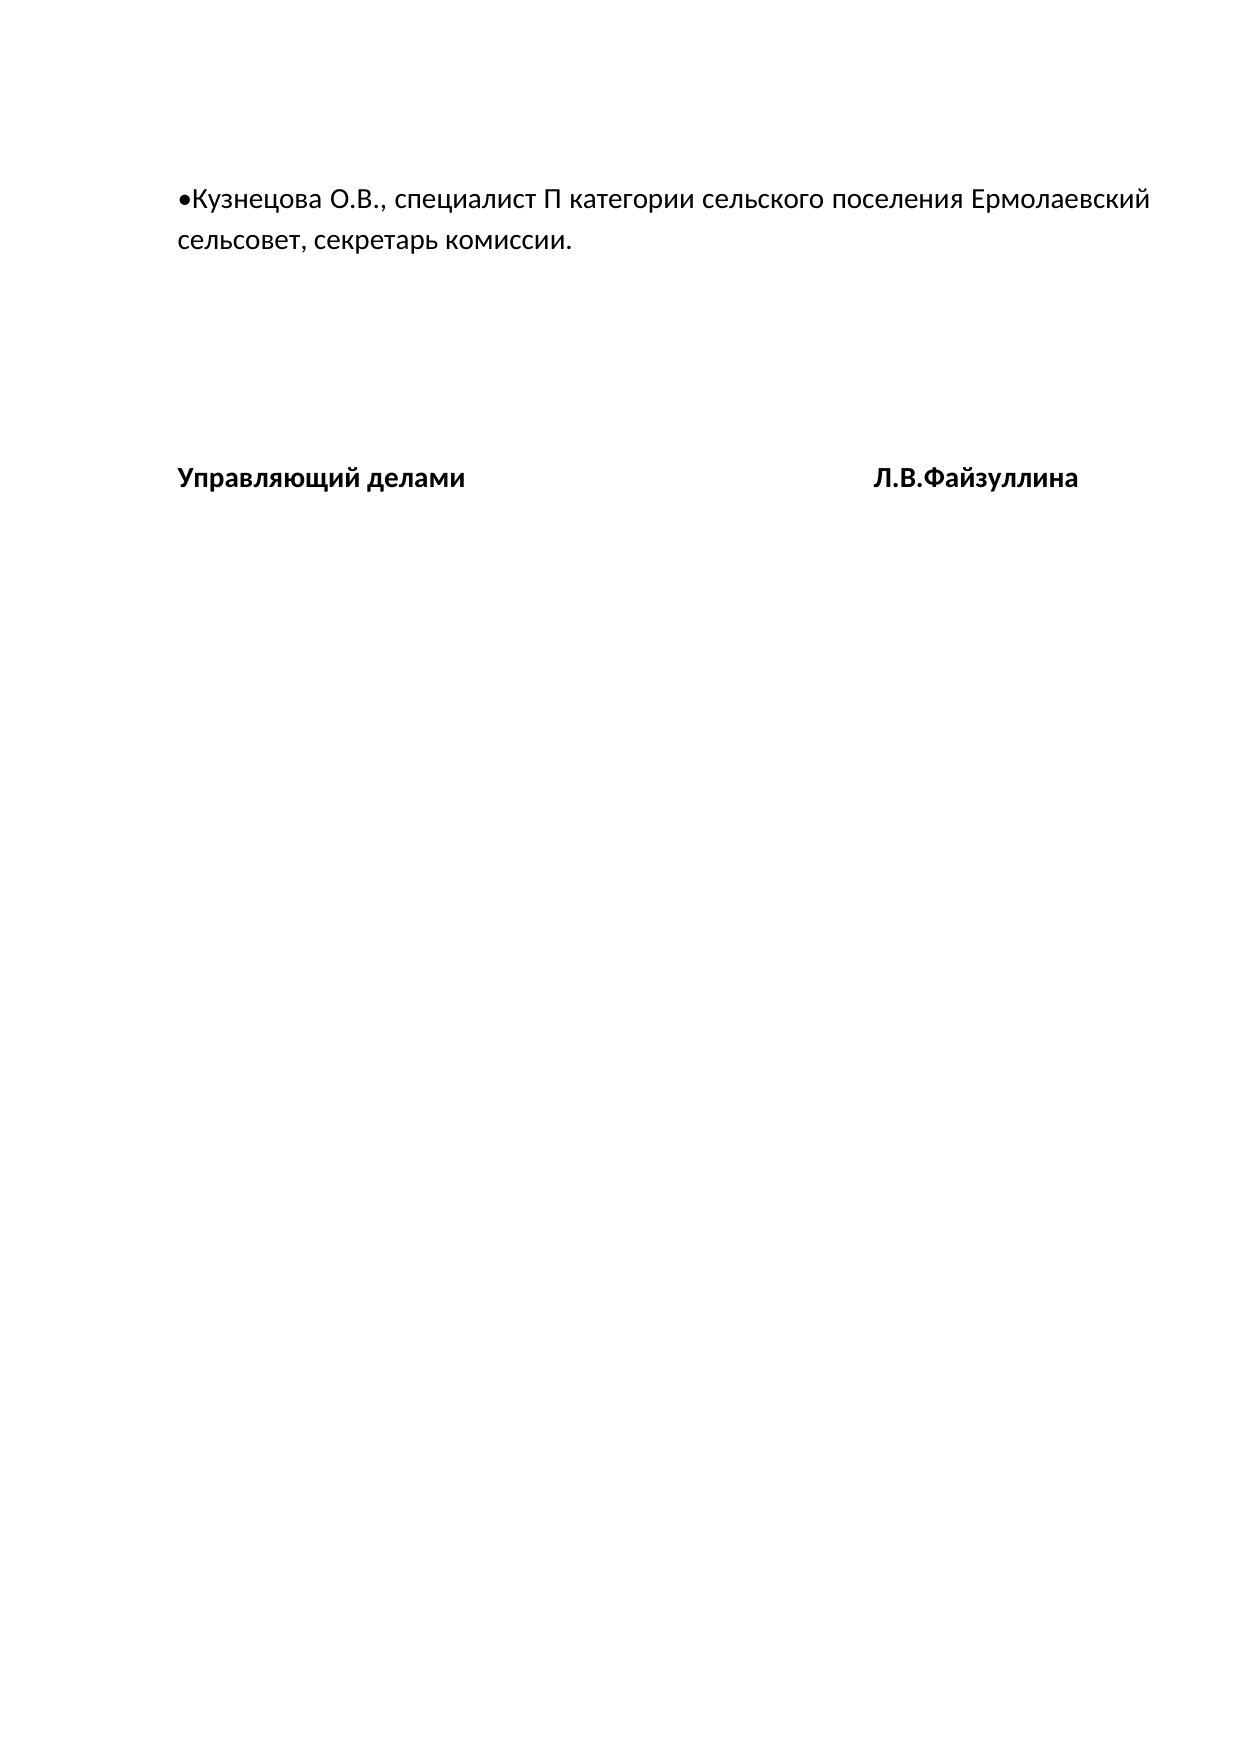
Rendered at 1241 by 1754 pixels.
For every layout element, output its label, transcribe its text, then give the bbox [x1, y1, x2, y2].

text Управляющий делами Л.В.Файзуллина [177, 459, 1152, 495]
text •Кузнецова О.В., специалист П категории сельского поселения Ермолаевский сельсовет, секретарь комиссии. [177, 180, 1152, 256]
